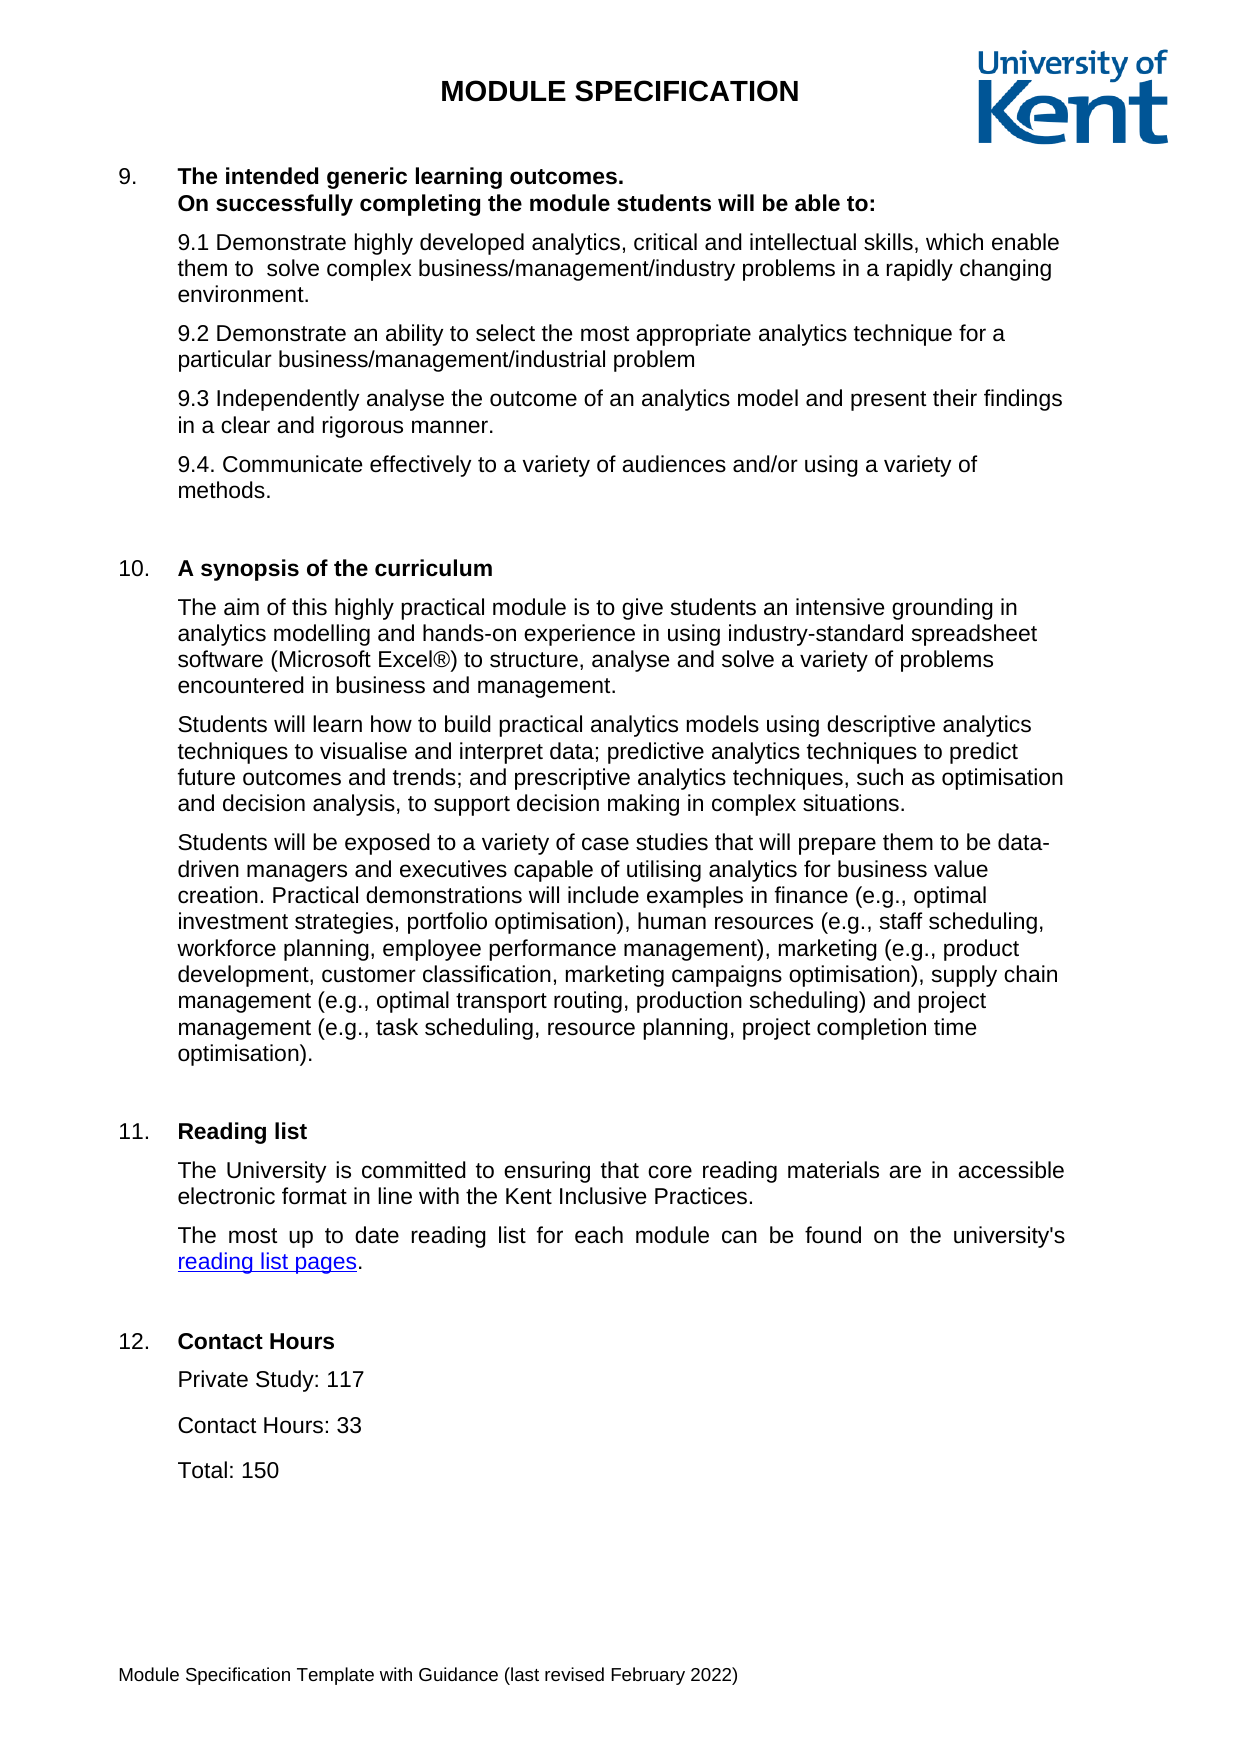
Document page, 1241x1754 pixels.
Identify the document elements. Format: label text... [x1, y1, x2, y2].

subtitle Contact Hours [118, 1328, 1066, 1354]
subtitle The University is committed to ensuring that core reading materials are in accessible electronic format in line with the Kent Inclusive Practices. [177, 1157, 1066, 1209]
text Contact Hours: 33 [177, 1412, 1122, 1438]
text 9.3 Independently analyse the outcome of an analytics model and present their findings in a clear and rigorous manner. [177, 385, 1066, 438]
picture [977, 48, 1170, 145]
text 9.2 Demonstrate an ability to select the most appropriate analytics technique for a particular business/management/industrial problem [177, 320, 1066, 373]
text Total: 150 [177, 1457, 1122, 1483]
text Private Study: 117 [177, 1366, 1122, 1393]
text Students will be exposed to a variety of case studies that will prepare them to be data-driven managers and executives capable of utilising analytics for business value creation. Practical demonstrations will include examples in finance (e.g., optimal investment strategies, portfolio optimisation), human resources (e.g., staff scheduling, workforce planning, employee performance management), marketing (e.g., product development, customer classification, marketing campaigns optimisation), supply chain management (e.g., optimal transport routing, production scheduling) and project management (e.g., task scheduling, resource planning, project completion time optimisation). [177, 829, 1066, 1066]
text The aim of this highly practical module is to give students an intensive grounding in analytics modelling and hands-on experience in using industry-standard spreadsheet software (Microsoft Excel®) to structure, analyse and solve a variety of problems encountered in business and management. [177, 593, 1066, 699]
subtitle The most up to date reading list for each module can be found on the university's reading list pages. [177, 1222, 1066, 1274]
text 9.1 Demonstrate highly developed analytics, critical and intellectual skills, which enable them to solve complex business/management/industry problems in a rapidly changing environment. [177, 228, 1066, 308]
subtitle The intended generic learning outcomes. On successfully completing the module students will be able to: [118, 163, 1066, 216]
subtitle A synopsis of the curriculum [118, 554, 1066, 581]
subtitle Reading list [118, 1118, 1066, 1144]
text Students will learn how to build practical analytics models using descriptive analytics techniques to visualise and interpret data; predictive analytics techniques to predict future outcomes and trends; and prescriptive analytics techniques, such as optimisation and decision analysis, to support decision making in complex situations. [177, 711, 1066, 817]
text 9.4. Communicate effectively to a variety of audiences and/or using a variety of methods. [177, 451, 1066, 503]
